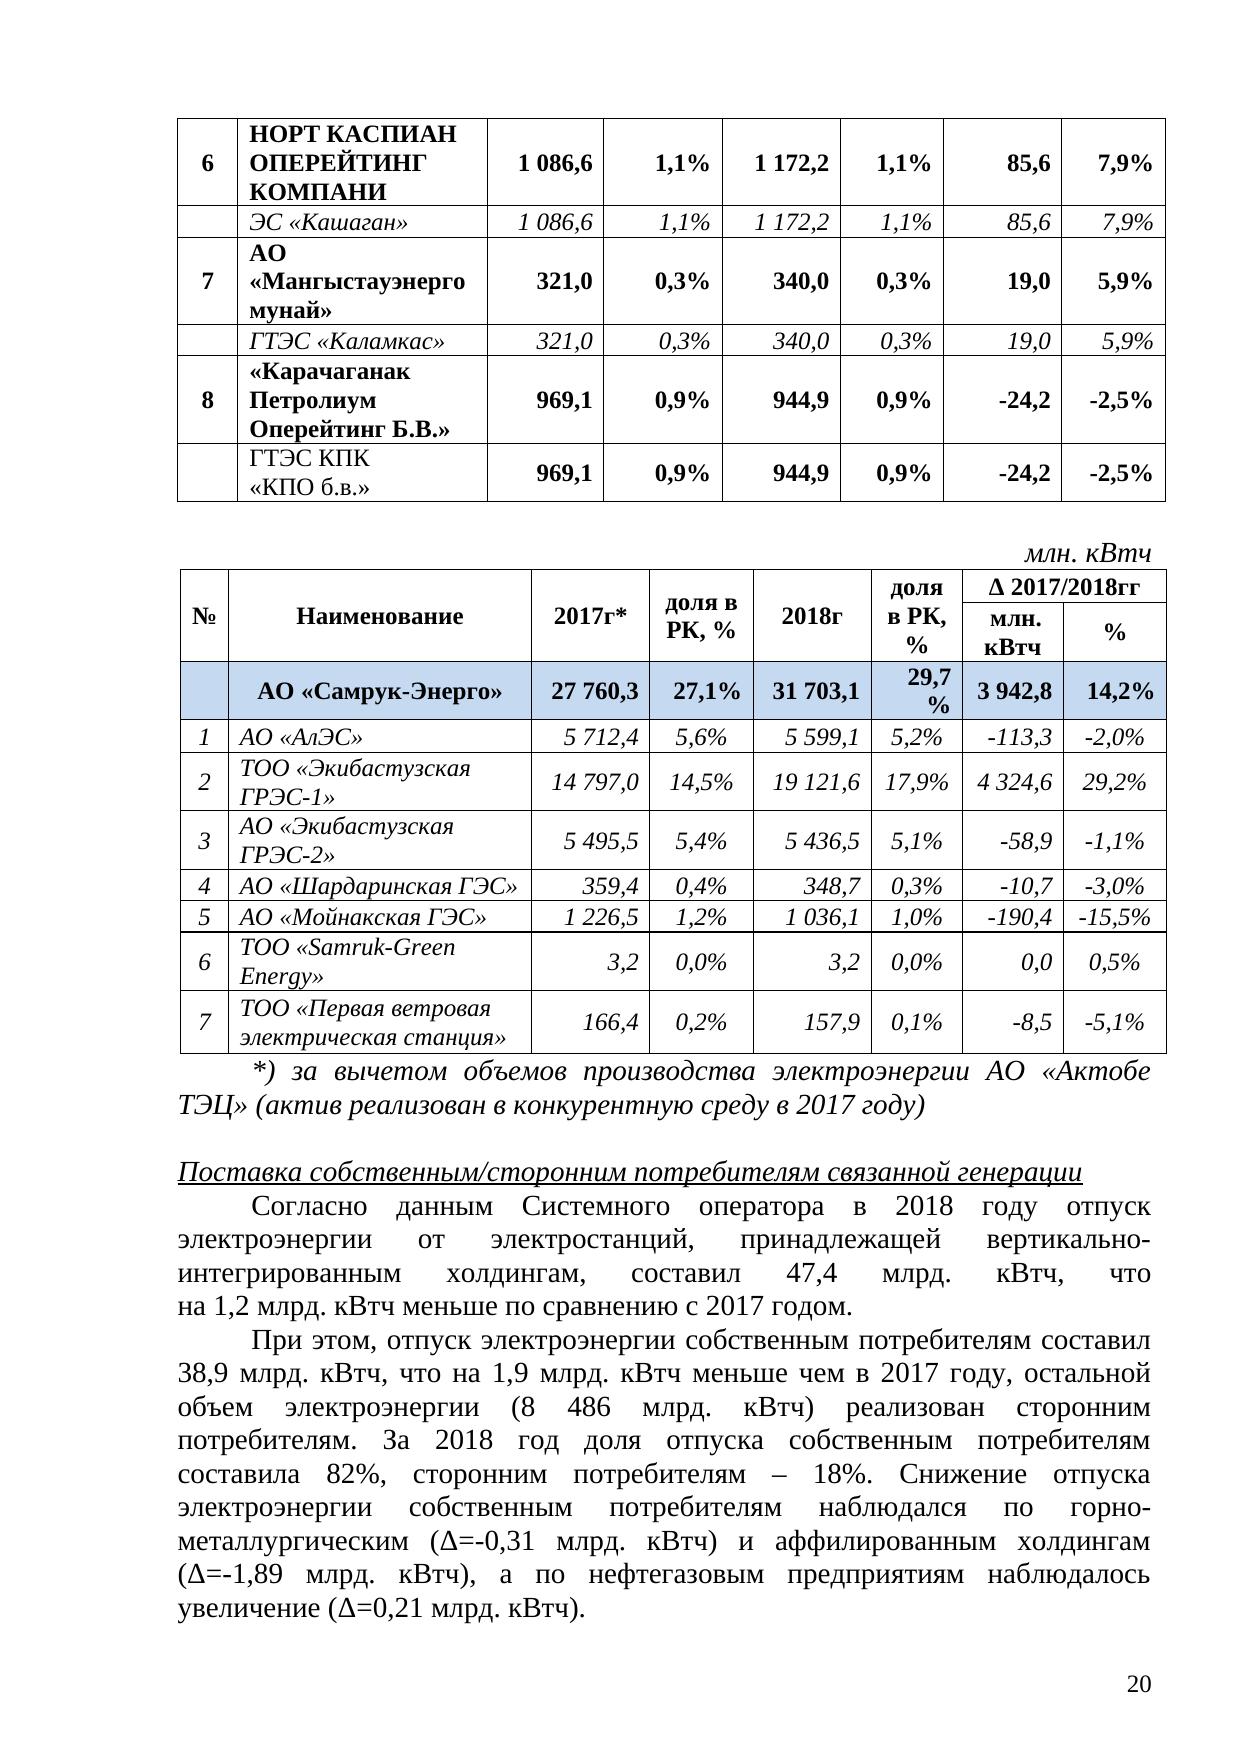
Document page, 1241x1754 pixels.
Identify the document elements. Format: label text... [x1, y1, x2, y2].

table_cell 0,3% [841, 238, 943, 324]
table_cell 3 [181, 811, 228, 869]
table_cell 1 036,1 [754, 901, 871, 931]
table_cell 0,0% [872, 933, 962, 990]
table_cell 340,0 [723, 238, 840, 324]
table_cell 14,2% [1064, 662, 1166, 719]
table_cell -113,3 [963, 720, 1063, 752]
text При этом, отпуск электроэнергии собственным потребителям составил 38,9 млрд. кВтч, что на 1,9 млрд. кВтч меньше чем в 2017 году, остальной объем электроэнергии (8 486 млрд. кВтч) реализован сторонним потребителям. За 2018 год доля отпуска собственным потребителям составила 82%, сторонним потребителям – 18%. Снижение отпуска электроэнергии собственным потребителям наблюдался по горно-металлургическим (Δ=-0,31 млрд. кВтч) и аффилированным холдингам (Δ=-1,89 млрд. кВтч), а по нефтегазовым предприятиям наблюдалось увеличение (Δ=0,21 млрд. кВтч). [177, 1322, 1152, 1624]
table_cell [181, 662, 228, 719]
table_cell 0,3% [604, 325, 722, 355]
table_cell 1 [181, 720, 228, 752]
table_header 2018г [754, 570, 871, 661]
table_cell 0,0 [963, 933, 1063, 990]
table_cell 969,1 [488, 444, 603, 501]
table_cell 0,4% [650, 870, 753, 900]
table_cell 6 [178, 119, 237, 205]
table_cell 359,4 [532, 870, 649, 900]
text *) за вычетом объемов производства электроэнергии АО «Актобе ТЭЦ» (актив реализован в конкурентную среду в 2017 году) [177, 1053, 1152, 1121]
table_cell 19,0 [944, 325, 1061, 355]
table_cell 4 324,6 [963, 753, 1063, 810]
table_cell 31 703,1 [754, 662, 871, 719]
table_cell 5 599,1 [754, 720, 871, 752]
table_cell 1 172,2 [723, 206, 840, 237]
table_cell 166,4 [532, 991, 649, 1052]
table_cell 1,1% [604, 206, 722, 237]
table_cell НОРТ КАСПИАН ОПЕРЕЙТИНГ КОМПАНИ [238, 119, 487, 205]
table_cell млн. кВтч [963, 603, 1063, 661]
table_cell 0,1% [872, 991, 962, 1052]
table_cell 3,2 [754, 933, 871, 990]
table_header доля в РК, % [650, 570, 753, 661]
table_cell -8,5 [963, 991, 1063, 1052]
table_cell -5,1% [1064, 991, 1166, 1052]
table_cell -190,4 [963, 901, 1063, 931]
table_cell 5 712,4 [532, 720, 649, 752]
table_cell 0,9% [841, 444, 943, 501]
table_cell 29,7% [872, 662, 962, 719]
table_cell 14 797,0 [532, 753, 649, 810]
table_cell 340,0 [723, 325, 840, 355]
table_cell АО «АлЭС» [229, 720, 531, 752]
table_cell [178, 444, 237, 501]
table_cell 7,9% [1062, 206, 1165, 237]
table_cell -3,0% [1064, 870, 1166, 900]
table_cell 5,6% [650, 720, 753, 752]
table_cell 6 [181, 933, 228, 990]
table_cell 7,9% [1062, 119, 1165, 205]
table_cell АО «Шардаринская ГЭС» [229, 870, 531, 900]
table_cell 321,0 [488, 238, 603, 324]
table_cell 5 [181, 901, 228, 931]
table_cell 29,2% [1064, 753, 1166, 810]
table_cell 944,9 [723, 444, 840, 501]
table_cell 1,1% [604, 119, 722, 205]
table_cell 27 760,3 [532, 662, 649, 719]
table_cell 19,0 [944, 238, 1061, 324]
table_cell 5,1% [872, 811, 962, 869]
table_cell 5,9% [1062, 325, 1165, 355]
table_cell 7 [178, 238, 237, 324]
text Поставка собственным/сторонним потребителям связанной генерации [177, 1154, 1152, 1188]
table_cell ЭС «Кашаган» [238, 206, 487, 237]
table_cell 19 121,6 [754, 753, 871, 810]
table_header доля в РК, % [872, 570, 962, 661]
table_cell 5 436,5 [754, 811, 871, 869]
table_header Наименование [229, 570, 531, 661]
table_cell 348,7 [754, 870, 871, 900]
table_cell 0,3% [841, 325, 943, 355]
table_cell -2,0% [1064, 720, 1166, 752]
table_cell 321,0 [488, 325, 603, 355]
table_cell 3 942,8 [963, 662, 1063, 719]
table_cell 944,9 [723, 356, 840, 442]
table_cell 3,2 [532, 933, 649, 990]
table_cell 5 495,5 [532, 811, 649, 869]
table_cell АО «Самрук-Энерго» [229, 662, 531, 719]
table_cell 0,3% [872, 870, 962, 900]
table_cell 0,9% [841, 356, 943, 442]
table_cell -15,5% [1064, 901, 1166, 931]
table_cell ТОО «Первая ветровая электрическая станция» [229, 991, 531, 1052]
table_cell -24,2 [944, 356, 1061, 442]
table_cell 2 [181, 753, 228, 810]
table_cell АО «Мангыстауэнергомунай» [238, 238, 487, 324]
table_cell -10,7 [963, 870, 1063, 900]
table_cell 0,9% [604, 356, 722, 442]
table_cell АО «Мойнакская ГЭС» [229, 901, 531, 931]
table_cell 4 [181, 870, 228, 900]
table_cell ТОО «Экибастузская ГРЭС-1» [229, 753, 531, 810]
table_cell 14,5% [650, 753, 753, 810]
table_cell -2,5% [1062, 356, 1165, 442]
table_cell 1,0% [872, 901, 962, 931]
table_cell 1 086,6 [488, 206, 603, 237]
table_cell -24,2 [944, 444, 1061, 501]
table_cell 1 086,6 [488, 119, 603, 205]
table_cell 5,9% [1062, 238, 1165, 324]
table_cell ГТЭС «Каламкас» [238, 325, 487, 355]
table_header № [181, 570, 228, 661]
table_cell -58,9 [963, 811, 1063, 869]
table_cell 1 226,5 [532, 901, 649, 931]
table_header Δ 2017/2018гг [963, 570, 1166, 602]
table_cell 0,2% [650, 991, 753, 1052]
table_cell % [1064, 603, 1166, 661]
table_header 2017г* [532, 570, 649, 661]
table_cell ГТЭС КПК «КПО б.в.» [238, 444, 487, 501]
table_cell 8 [178, 356, 237, 442]
table_cell АО «Экибастузская ГРЭС-2» [229, 811, 531, 869]
table_cell -2,5% [1062, 444, 1165, 501]
table_cell «Карачаганак Петролиум Оперейтинг Б.В.» [238, 356, 487, 442]
table_cell 5,2% [872, 720, 962, 752]
table_cell 85,6 [944, 206, 1061, 237]
table_cell 27,1% [650, 662, 753, 719]
table_cell 0,0% [650, 933, 753, 990]
table_cell 0,5% [1064, 933, 1166, 990]
text Согласно данным Системного оператора в 2018 году отпуск электроэнергии от электростанций, принадлежащей вертикально-интегрированным холдингам, составил 47,4 млрд. кВтч, что на 1,2 млрд. кВтч меньше по сравнению с 2017 годом. [177, 1188, 1152, 1322]
table_cell -1,1% [1064, 811, 1166, 869]
table_cell 969,1 [488, 356, 603, 442]
table_cell 5,4% [650, 811, 753, 869]
table_cell 1,2% [650, 901, 753, 931]
table_cell 85,6 [944, 119, 1061, 205]
table_cell ТОО «Samruk-Green Energy» [229, 933, 531, 990]
table_cell 1 172,2 [723, 119, 840, 205]
table_cell 1,1% [841, 119, 943, 205]
table_cell 7 [181, 991, 228, 1052]
table_cell 0,3% [604, 238, 722, 324]
table_cell 17,9% [872, 753, 962, 810]
table_cell 1,1% [841, 206, 943, 237]
table_cell [178, 325, 237, 355]
table_cell 0,9% [604, 444, 722, 501]
text млн. кВтч [252, 536, 1152, 569]
table_cell 157,9 [754, 991, 871, 1052]
table_cell [178, 206, 237, 237]
